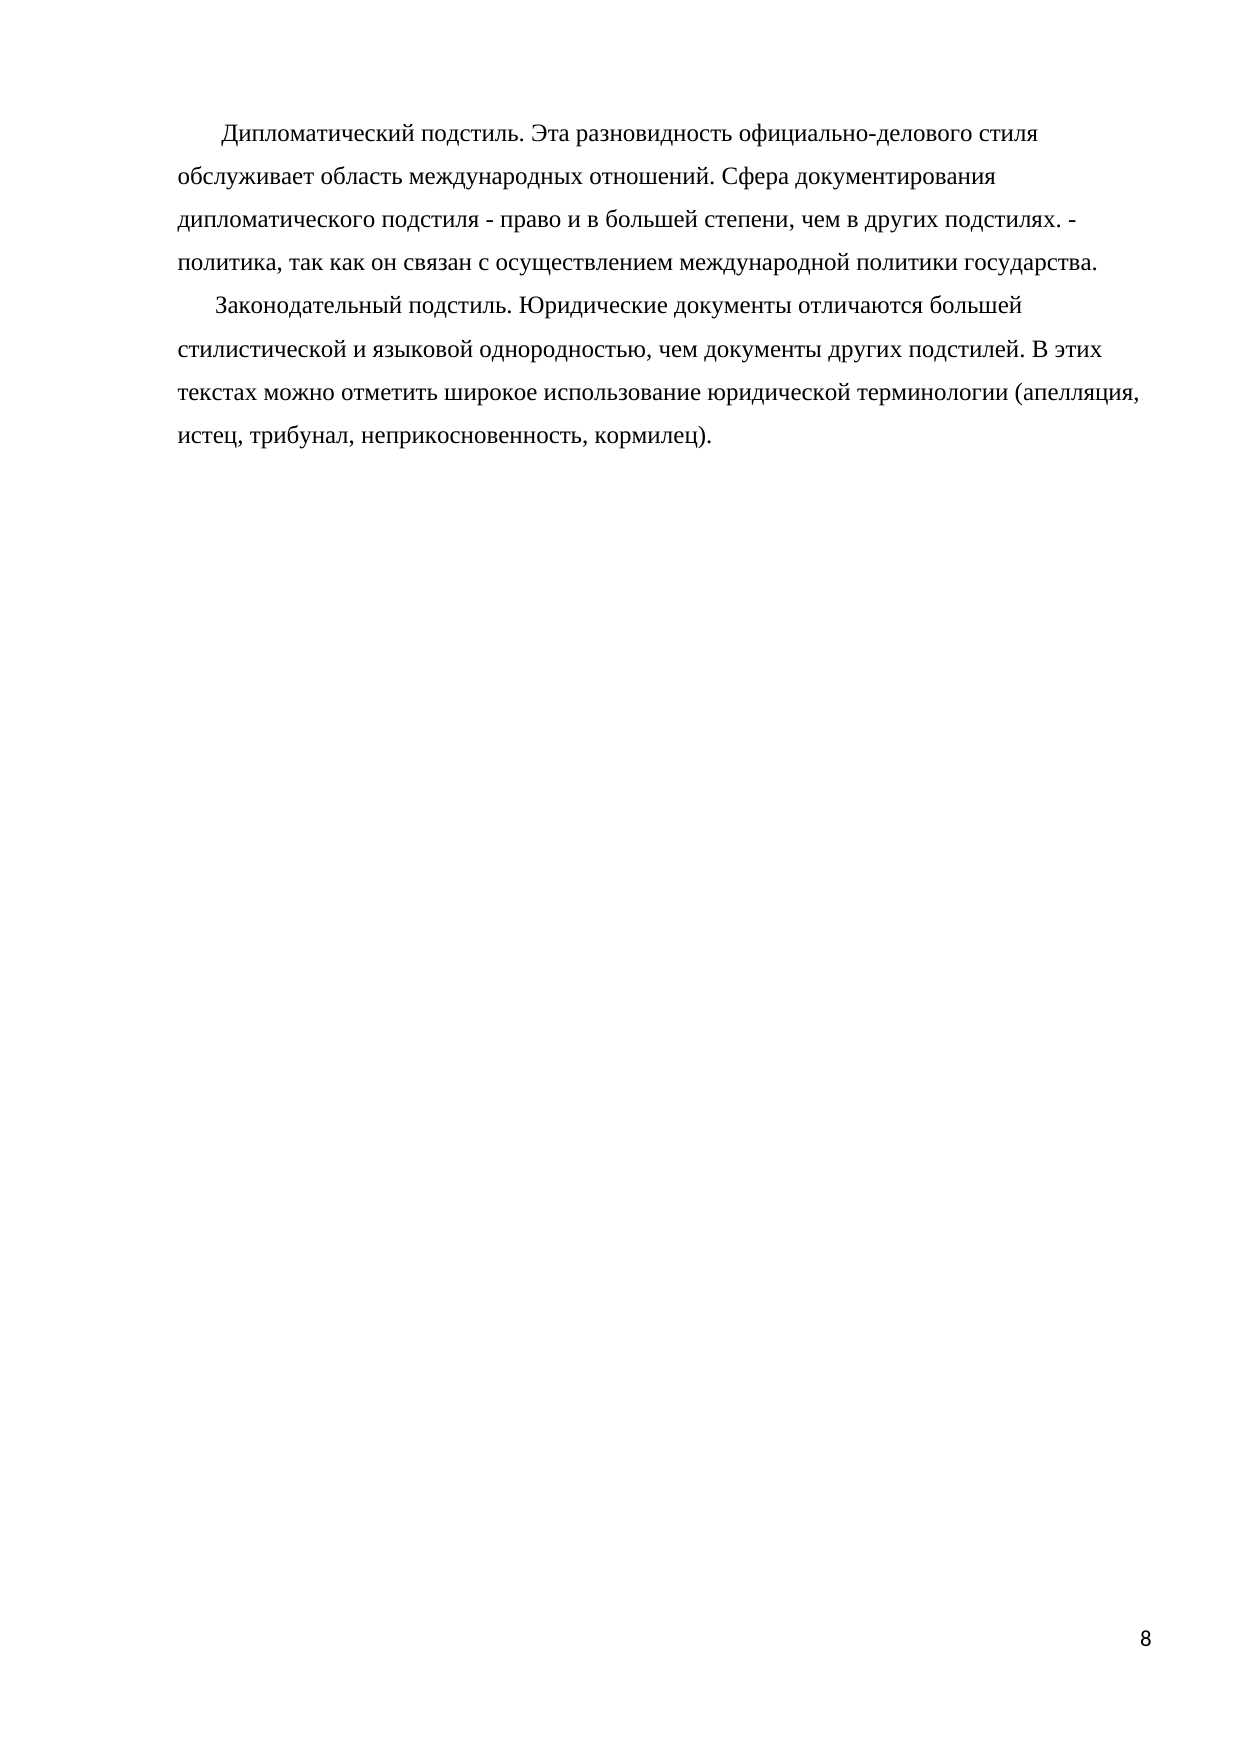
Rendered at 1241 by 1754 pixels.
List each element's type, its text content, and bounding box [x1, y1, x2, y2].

text Законодательный подстиль. Юридические документы отличаются большей стилистической и языковой однородностью, чем документы других подстилей. В этих текстах можно отметить широкое использование юридической терминологии (апелляция, истец, трибунал, неприкосновенность, кормилец). [177, 291, 1152, 449]
text Дипломатический подстиль. Эта разновидность официально-делового стиля обслуживает область международных отношений. Сфера документирования дипломатического подстиля - право и в большей степени, чем в других подстилях. - политика, так как он связан с осуществлением международной политики государства. [177, 118, 1152, 276]
